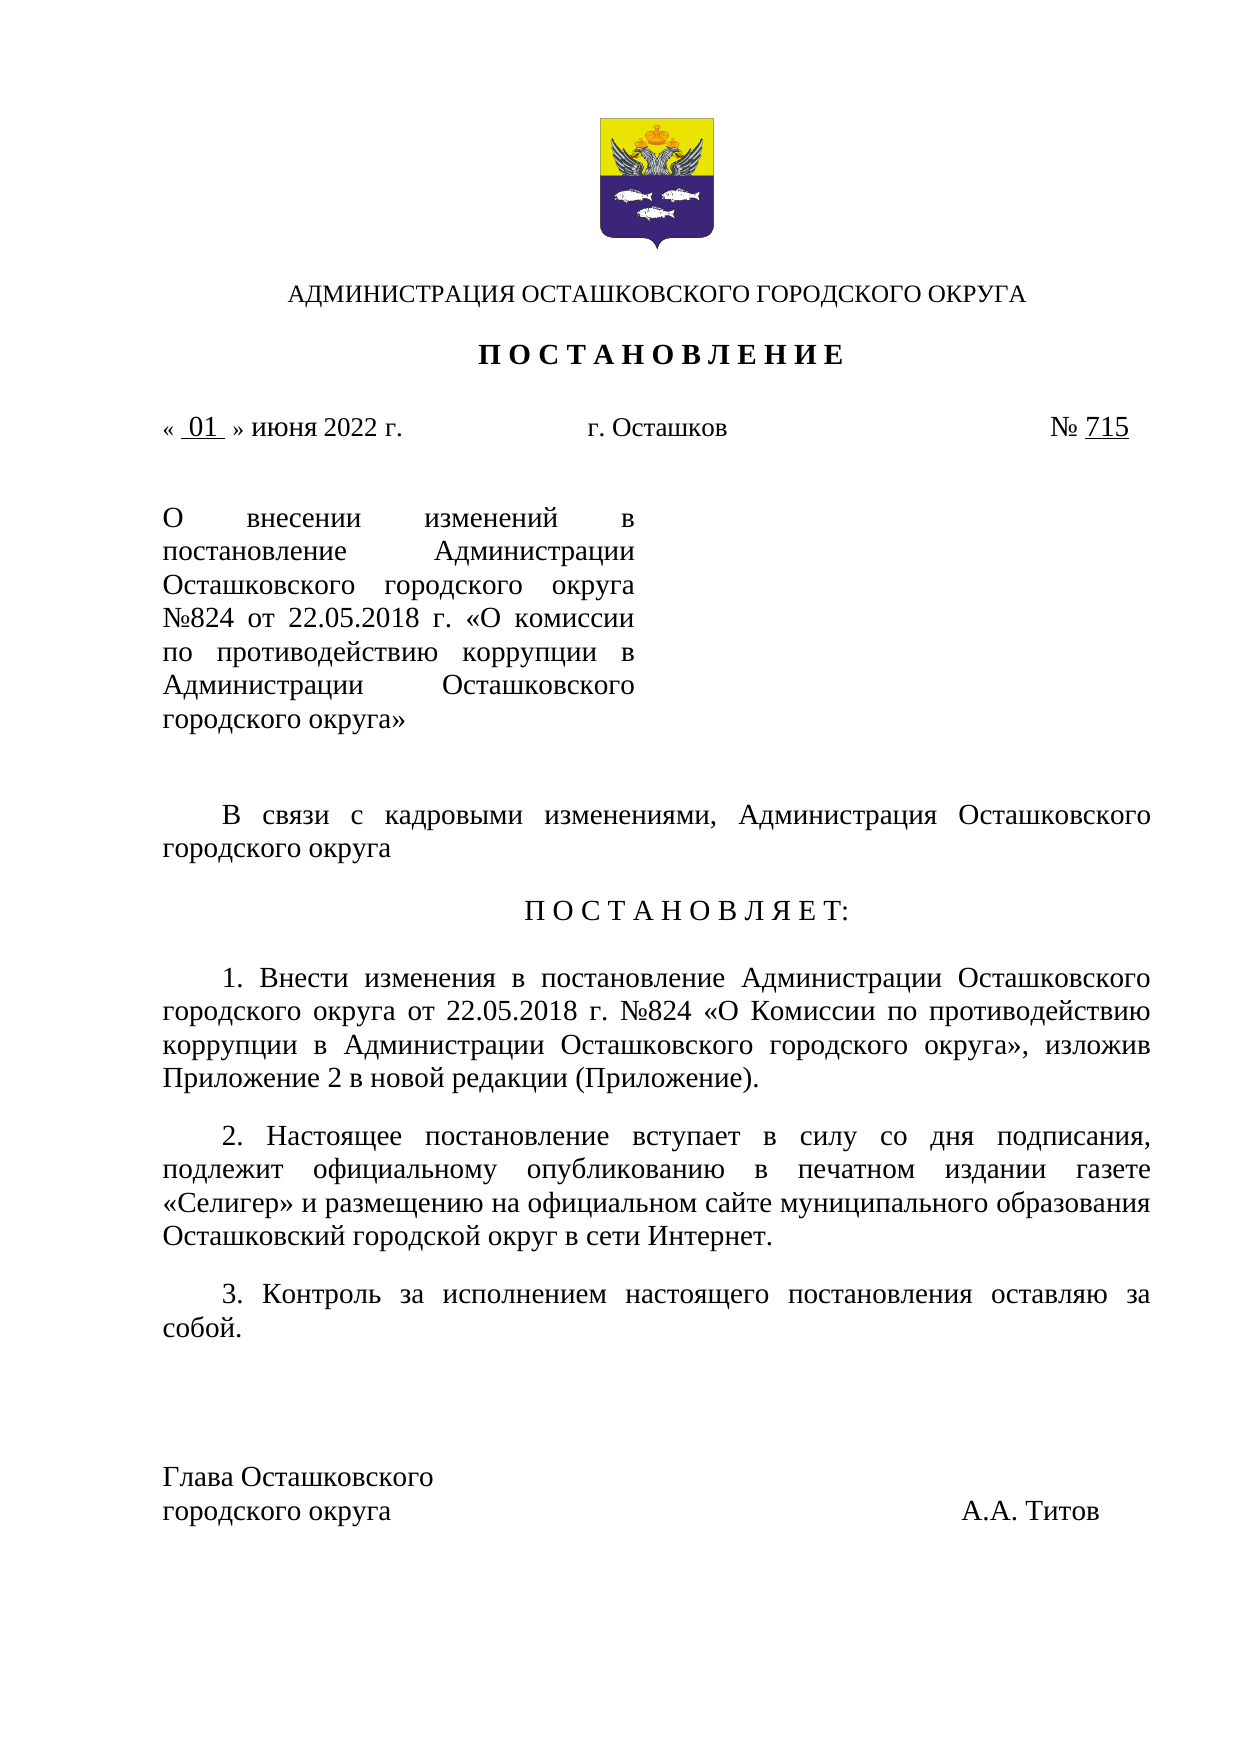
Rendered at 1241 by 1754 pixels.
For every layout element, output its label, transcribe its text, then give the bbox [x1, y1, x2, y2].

text 1. Внести изменения в постановление Администрации Осташковского городского округа от 22.05.2018 г. №824 «О Комиссии по противодействию коррупции в Администрации Осташковского городского округа», изложив Приложение 2 в новой редакции (Приложение). [162, 960, 1152, 1094]
text В связи с кадровыми изменениями, Администрация Осташковского городского округа [162, 797, 1152, 864]
text Глава Осташковского городского округа А.А. Титов [162, 1459, 1152, 1527]
text « 01 » июня 2022 г. г. Осташков № 715 [162, 409, 1152, 442]
text П О С Т А Н О В Л Я Е Т: [162, 893, 1152, 926]
text П О С Т А Н О В Л Е Н И Е [162, 337, 1152, 370]
text 3. Контроль за исполнением настоящего постановления оставляю за собой. [162, 1276, 1152, 1343]
text О внесении изменений в постановление Администрации Осташковского городского округа №824 от 22.05.2018 г. «О комиссии по противодействию коррупции в Администрации Осташковского городского округа» [162, 500, 635, 734]
text 2. Настоящее постановление вступает в силу со дня подписания, подлежит официальному опубликованию в печатном издании газете «Селигер» и размещению на официальном сайте муниципального образования Осташковский городской округ в сети Интернет. [162, 1118, 1152, 1252]
text АДМИНИСТРАЦИЯ ОСТАШКОВСКОГО ГОРОДСКОГО ОКРУГА [162, 279, 1152, 308]
